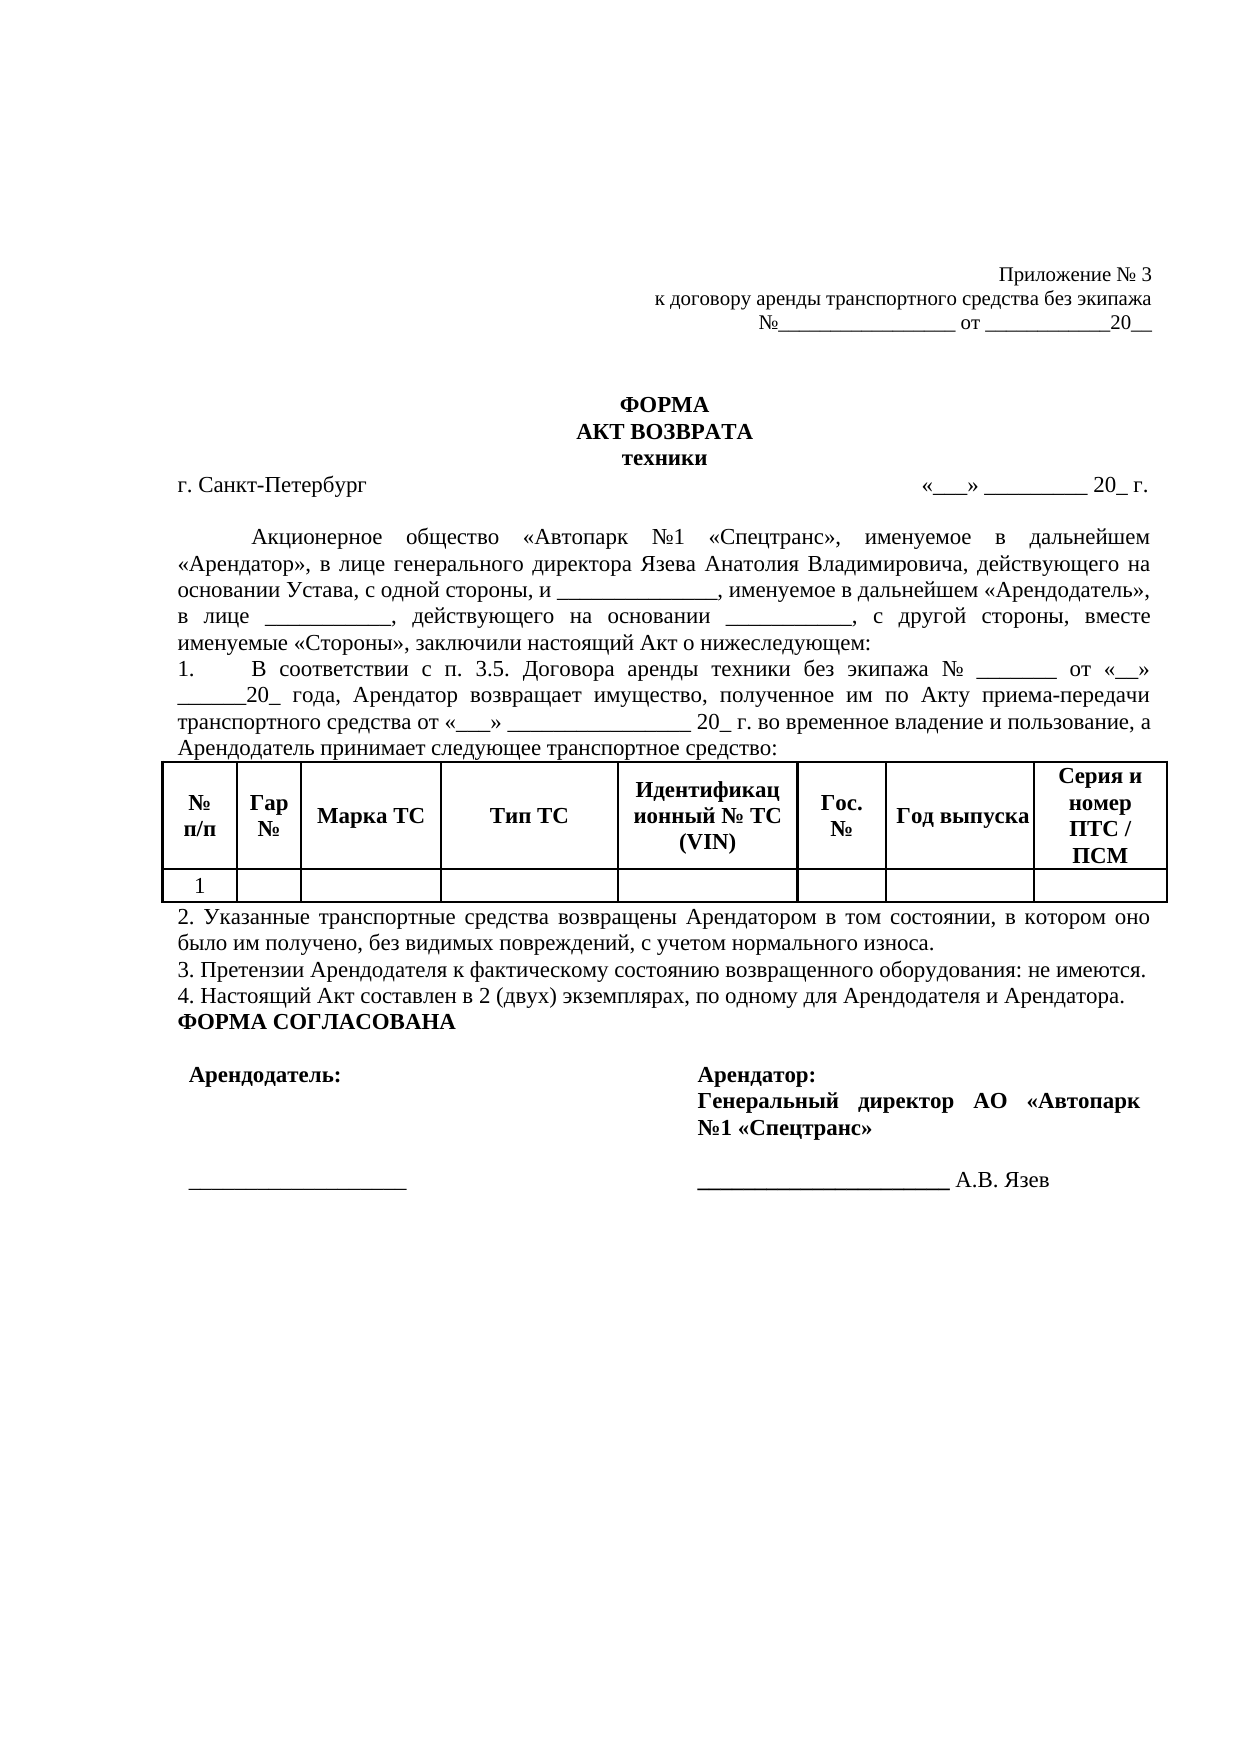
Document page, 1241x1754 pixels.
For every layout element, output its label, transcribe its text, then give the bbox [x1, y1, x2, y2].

text 2. Указанные транспортные средства возвращены Арендатором в том состоянии, в котором оно было им получено, без видимых повреждений, с учетом нормального износа. [177, 903, 1152, 956]
table_header Серия и номер ПТС / ПСМ [1035, 763, 1166, 868]
table_header Идентификационный № ТС (VIN) [619, 763, 796, 868]
table_header Год выпуска [887, 763, 1033, 868]
table_cell [238, 870, 300, 901]
text ФОРМА СОГЛАСОВАНА [177, 1008, 1152, 1035]
text АКТ ВОЗВРАТА [177, 418, 1152, 444]
text техники [177, 444, 1152, 471]
table_cell [619, 870, 796, 901]
text к договору аренды транспортного средства без экипажа [177, 286, 1152, 310]
table_header Марка ТС [302, 763, 440, 868]
table_header Тип ТС [442, 763, 617, 868]
table_header Арендодатель: ___________________ [177, 1061, 686, 1219]
text 3. Претензии Арендодателя к фактическому состоянию возвращенного оборудования: не имеются. [177, 956, 1152, 982]
text 4. Настоящий Акт составлен в 2 (двух) экземплярах, по одному для Арендодателя и Арендатора. [177, 982, 1152, 1008]
table_header Арендатор: Генеральный директор АО «Автопарк №1 «Спецтранс» ______________________ А.В. Язев [686, 1061, 1152, 1219]
table_cell [887, 870, 1033, 901]
table_cell [799, 870, 885, 901]
text ФОРМА [177, 392, 1152, 418]
table_cell [442, 870, 617, 901]
text №_________________ от ____________20__ [177, 310, 1152, 334]
text г. Санкт-Петербург «___» _________ 20_ г. [177, 471, 1152, 497]
table_header Гос. № [799, 763, 885, 868]
text Приложение № 3 [177, 262, 1152, 286]
table_cell 1 [164, 870, 236, 901]
table_header Гар № [238, 763, 300, 868]
table_cell [1035, 870, 1166, 901]
table_header № п/п [164, 763, 236, 868]
list В соответствии с п. 3.5. Договора аренды техники без экипажа № _______ от «__» ______20_ года, Арендатор возвращает имущество, полученное им по Акту приема-передачи транспортного средства от «___» ________________ 20_ г. во временное владение и пользование, а Арендодатель принимает следующее транспортное средство: [177, 655, 1152, 761]
table_cell [302, 870, 440, 901]
text Акционерное общество «Автопарк №1 «Спецтранс», именуемое в дальнейшем «Арендатор», в лице генерального директора Язева Анатолия Владимировича, действующего на основании Устава, с одной стороны, и ______________, именуемое в дальнейшем «Арендодатель», в лице ___________, действующего на основании ___________, с другой стороны, вместе именуемые «Стороны», заключили настоящий Акт о нижеследующем: [177, 523, 1152, 655]
